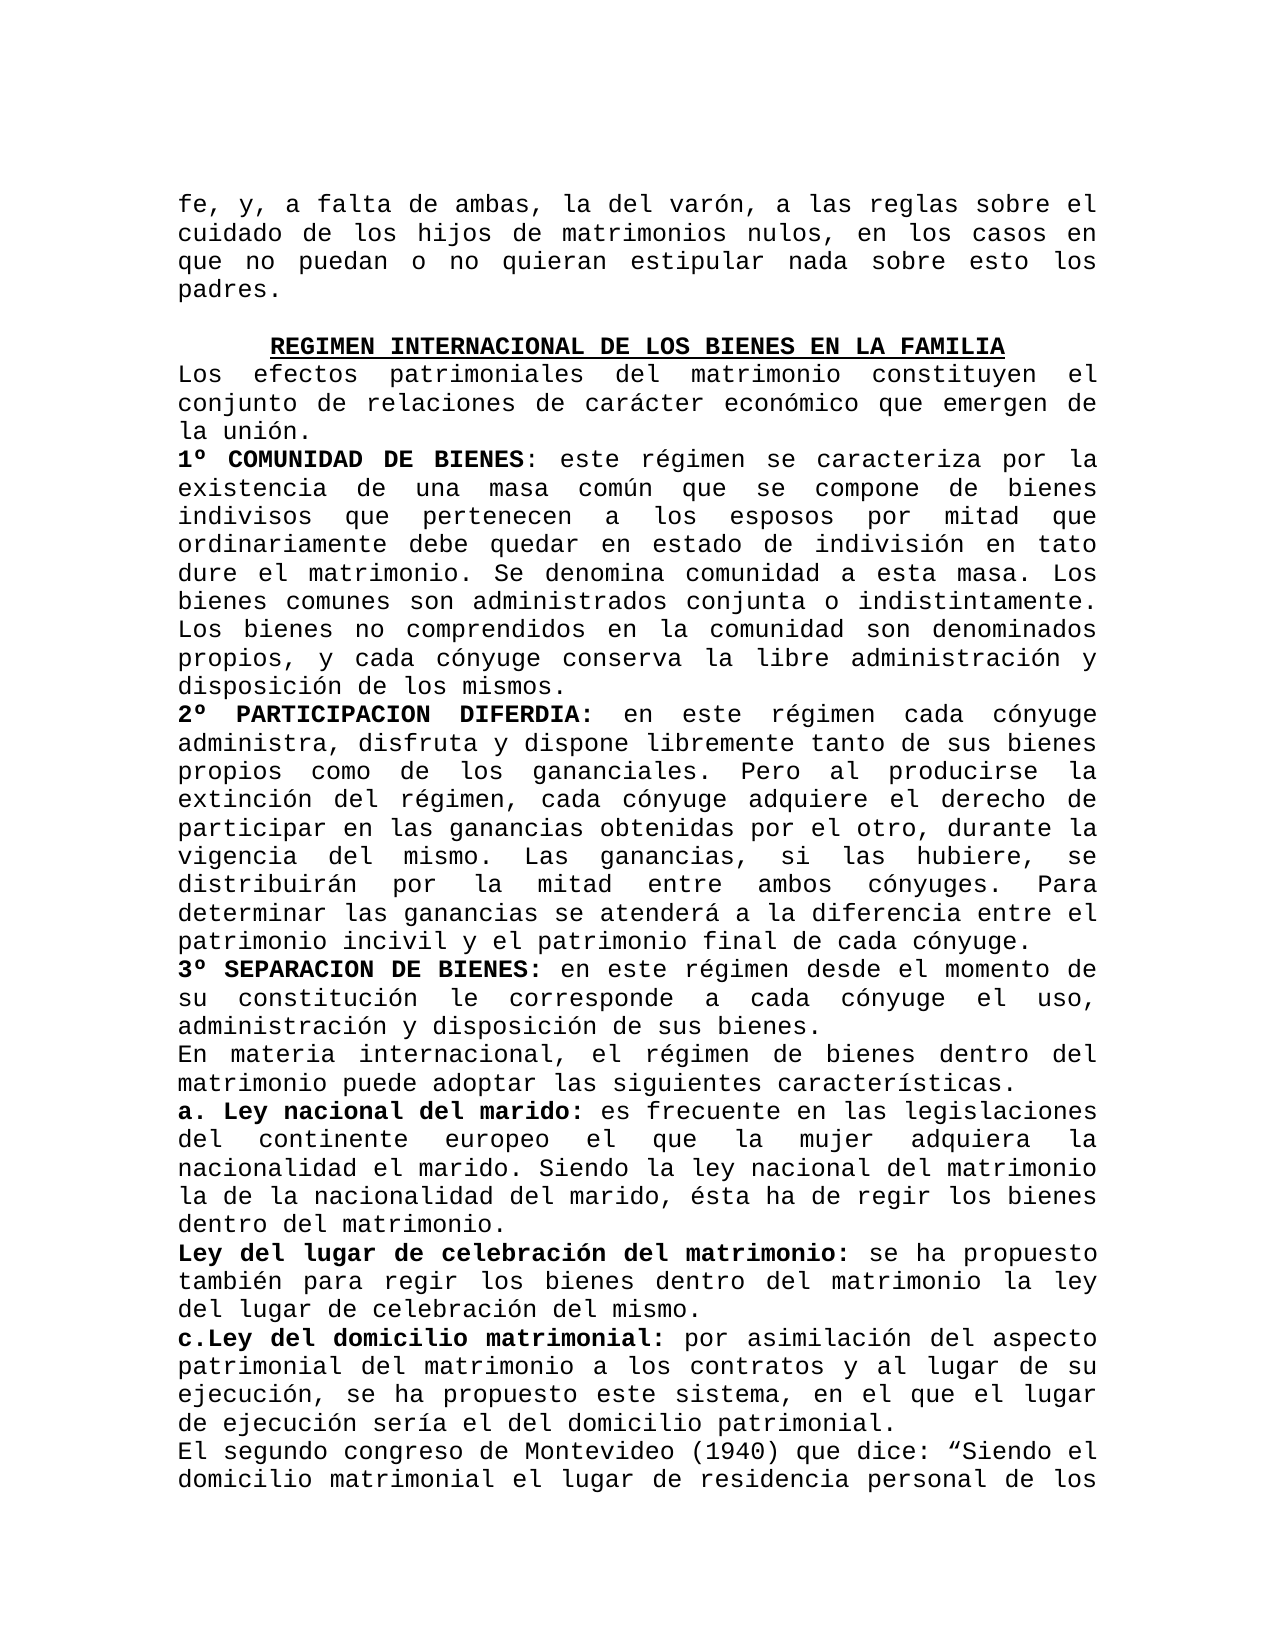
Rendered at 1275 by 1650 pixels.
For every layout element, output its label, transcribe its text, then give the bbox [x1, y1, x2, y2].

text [177, 192, 1098, 305]
text 2º PARTICIPACION DIFERDIA: en este régimen cada cónyuge administra, disfruta y dispone libremente tanto de sus bienes propios como de los gananciales. Pero al producirse la extinción del régimen, cada cónyuge adquiere el derecho de participar en las ganancias obtenidas por el otro, durante la vigencia del mismo. Las ganancias, si las hubiere, se distribuirán por la mitad entre ambos cónyuges. Para determinar las ganancias se atenderá a la diferencia entre el patrimonio incivil y el patrimonio final de cada cónyuge. [177, 702, 1098, 957]
text a. Ley nacional del marido: es frecuente en las legislaciones del continente europeo el que la mujer adquiera la nacionalidad el marido. Siendo la ley nacional del matrimonio la de la nacionalidad del marido, ésta ha de regir los bienes dentro del matrimonio. [177, 1099, 1098, 1240]
text 1º COMUNIDAD DE BIENES: este régimen se caracteriza por la existencia de una masa común que se compone de bienes indivisos que pertenecen a los esposos por mitad que ordinariamente debe quedar en estado de indivisión en tato dure el matrimonio. Se denomina comunidad a esta masa. Los bienes comunes son administrados conjunta o indistintamente. Los bienes no comprendidos en la comunidad son denominados propios, y cada cónyuge conserva la libre administración y disposición de los mismos. [177, 447, 1098, 702]
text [177, 1439, 1098, 1495]
text Ley del lugar de celebración del matrimonio: se ha propuesto también para regir los bienes dentro del matrimonio la ley del lugar de celebración del mismo. [177, 1240, 1098, 1325]
text En materia internacional, el régimen de bienes dentro del matrimonio puede adoptar las siguientes características. [177, 1042, 1098, 1099]
text Los efectos patrimoniales del matrimonio constituyen el conjunto de relaciones de carácter económico que emergen de la unión. [177, 362, 1098, 447]
text REGIMEN INTERNACIONAL DE LOS BIENES EN LA FAMILIA [177, 334, 1098, 362]
text c.Ley del domicilio matrimonial: por asimilación del aspecto patrimonial del matrimonio a los contratos y al lugar de su ejecución, se ha propuesto este sistema, en el que el lugar de ejecución sería el del domicilio patrimonial. [177, 1325, 1098, 1439]
text 3º SEPARACION DE BIENES: en este régimen desde el momento de su constitución le corresponde a cada cónyuge el uso, administración y disposición de sus bienes. [177, 957, 1098, 1042]
